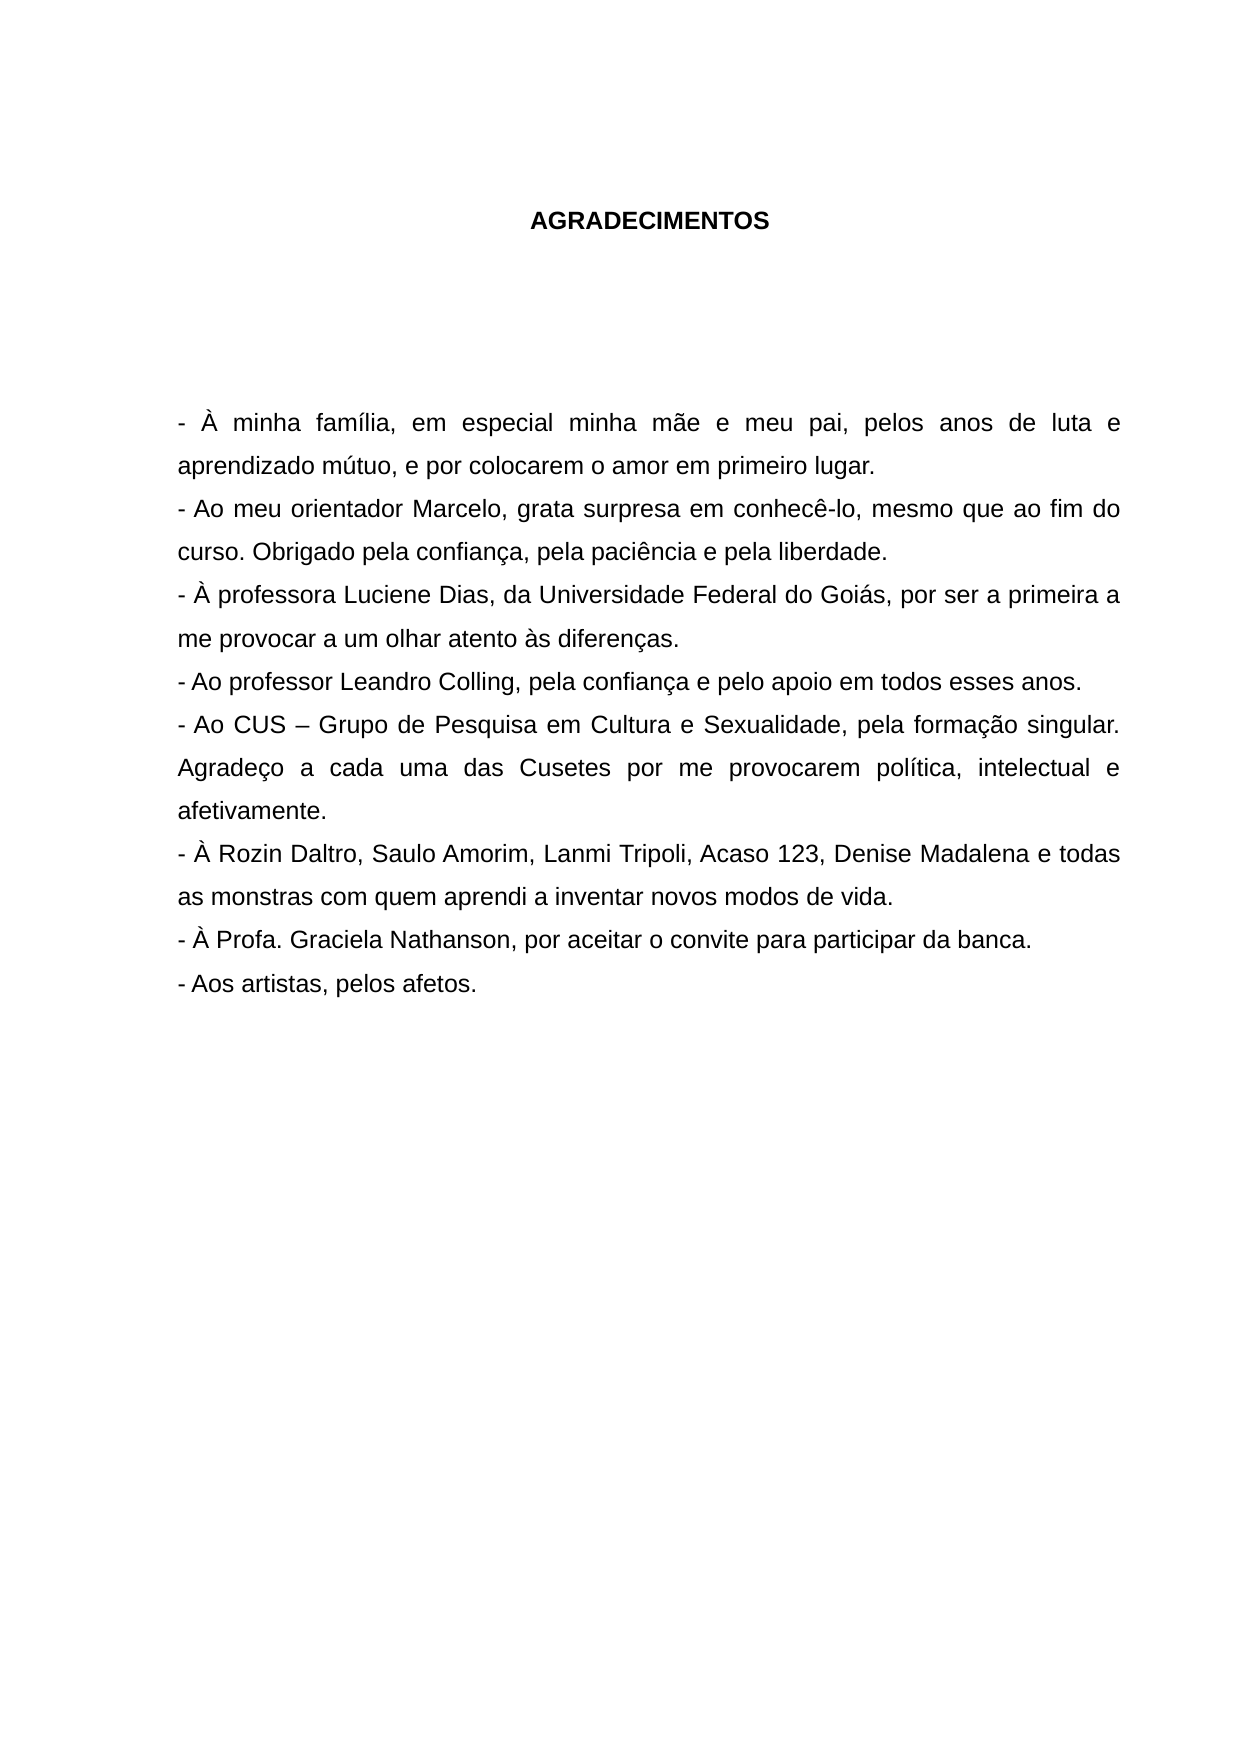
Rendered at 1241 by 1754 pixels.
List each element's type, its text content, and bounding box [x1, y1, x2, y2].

subtitle AGRADECIMENTOS [177, 206, 1122, 235]
text - Ao professor Leandro Colling, pela confiança e pelo apoio em todos esses anos. [177, 667, 1122, 696]
text - À minha família, em especial minha mãe e meu pai, pelos anos de luta e aprendizado mútuo, e por colocarem o amor em primeiro lugar. [177, 408, 1122, 480]
text - À Profa. Graciela Nathanson, por aceitar o convite para participar da banca. [177, 926, 1122, 954]
text - À professora Luciene Dias, da Universidade Federal do Goiás, por ser a primeira a me provocar a um olhar atento às diferenças. [177, 581, 1122, 652]
text - Aos artistas, pelos afetos. [177, 969, 1122, 997]
text - Ao meu orientador Marcelo, grata surpresa em conhecê-lo, mesmo que ao fim do curso. Obrigado pela confiança, pela paciência e pela liberdade. [177, 494, 1122, 566]
text - Ao CUS – Grupo de Pesquisa em Cultura e Sexualidade, pela formação singular. Agradeço a cada uma das Cusetes por me provocarem política, intelectual e afetivamente. [177, 710, 1122, 825]
text - À Rozin Daltro, Saulo Amorim, Lanmi Tripoli, Acaso 123, Denise Madalena e todas as monstras com quem aprendi a inventar novos modos de vida. [177, 839, 1122, 911]
